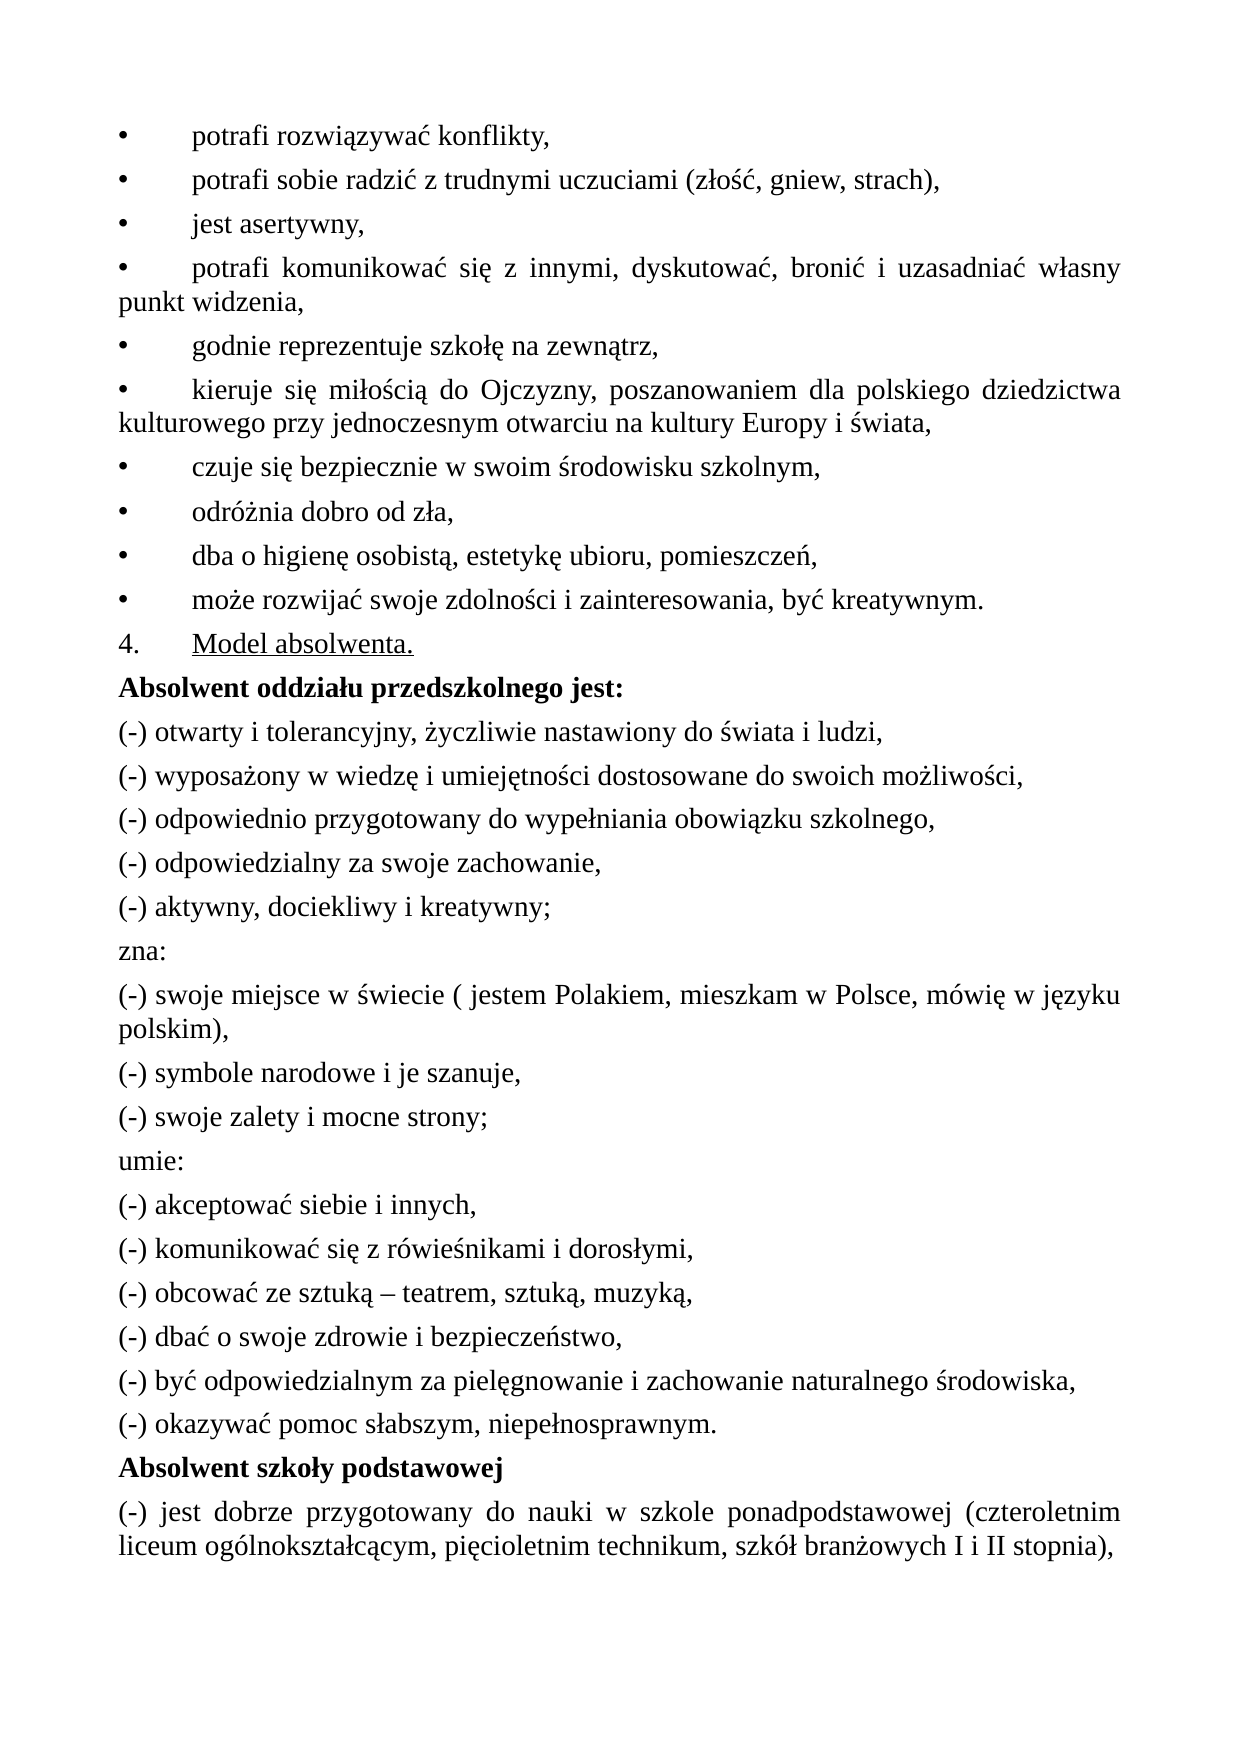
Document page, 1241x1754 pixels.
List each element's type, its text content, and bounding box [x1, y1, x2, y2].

text (-) swoje miejsce w świecie ( jestem Polakiem, mieszkam w Polsce, mówię w języku polskim), [118, 977, 1122, 1044]
list potrafi sobie radzić z trudnymi uczuciami (złość, gniew, strach), [118, 162, 1122, 196]
text umie: [118, 1143, 1122, 1176]
text (-) odpowiedzialny za swoje zachowanie, [118, 846, 1122, 879]
text (-) otwarty i tolerancyjny, życzliwie nastawiony do świata i ludzi, [118, 714, 1122, 747]
text Absolwent szkoły podstawowej [118, 1451, 1122, 1484]
list czuje się bezpiecznie w swoim środowisku szkolnym, [118, 449, 1122, 483]
text (-) swoje zalety i mocne strony; [118, 1099, 1122, 1132]
text (-) jest dobrze przygotowany do nauki w szkole ponadpodstawowej (czteroletnim liceum ogólnokształcącym, pięcioletnim technikum, szkół branżowych I i II stopnia), [118, 1494, 1122, 1562]
text (-) wyposażony w wiedzę i umiejętności dostosowane do swoich możliwości, [118, 758, 1122, 791]
text (-) aktywny, dociekliwy i kreatywny; [118, 889, 1122, 923]
list potrafi rozwiązywać konflikty, [118, 118, 1122, 152]
text (-) symbole narodowe i je szanuje, [118, 1055, 1122, 1088]
list godnie reprezentuje szkołę na zewnątrz, [118, 328, 1122, 362]
list potrafi komunikować się z innymi, dyskutować, bronić i uzasadniać własny punkt widzenia, [118, 250, 1122, 317]
text zna: [118, 933, 1122, 967]
list jest asertywny, [118, 206, 1122, 240]
list odróżnia dobro od zła, [118, 494, 1122, 527]
text (-) okazywać pomoc słabszym, niepełnosprawnym. [118, 1407, 1122, 1440]
text (-) akceptować siebie i innych, [118, 1187, 1122, 1220]
list może rozwijać swoje zdolności i zainteresowania, być kreatywnym. [118, 582, 1122, 615]
text (-) dbać o swoje zdrowie i bezpieczeństwo, [118, 1319, 1122, 1352]
text (-) odpowiednio przygotowany do wypełniania obowiązku szkolnego, [118, 802, 1122, 835]
text (-) obcować ze sztuką – teatrem, sztuką, muzyką, [118, 1275, 1122, 1308]
list kieruje się miłością do Ojczyzny, poszanowaniem dla polskiego dziedzictwa kulturowego przy jednoczesnym otwarciu na kultury Europy i świata, [118, 372, 1122, 439]
text Absolwent oddziału przedszkolnego jest: [118, 670, 1122, 703]
list dba o higienę osobistą, estetykę ubioru, pomieszczeń, [118, 538, 1122, 571]
text (-) być odpowiedzialnym za pielęgnowanie i zachowanie naturalnego środowiska, [118, 1363, 1122, 1396]
list Model absolwenta. [118, 626, 1122, 659]
text (-) komunikować się z rówieśnikami i dorosłymi, [118, 1231, 1122, 1264]
